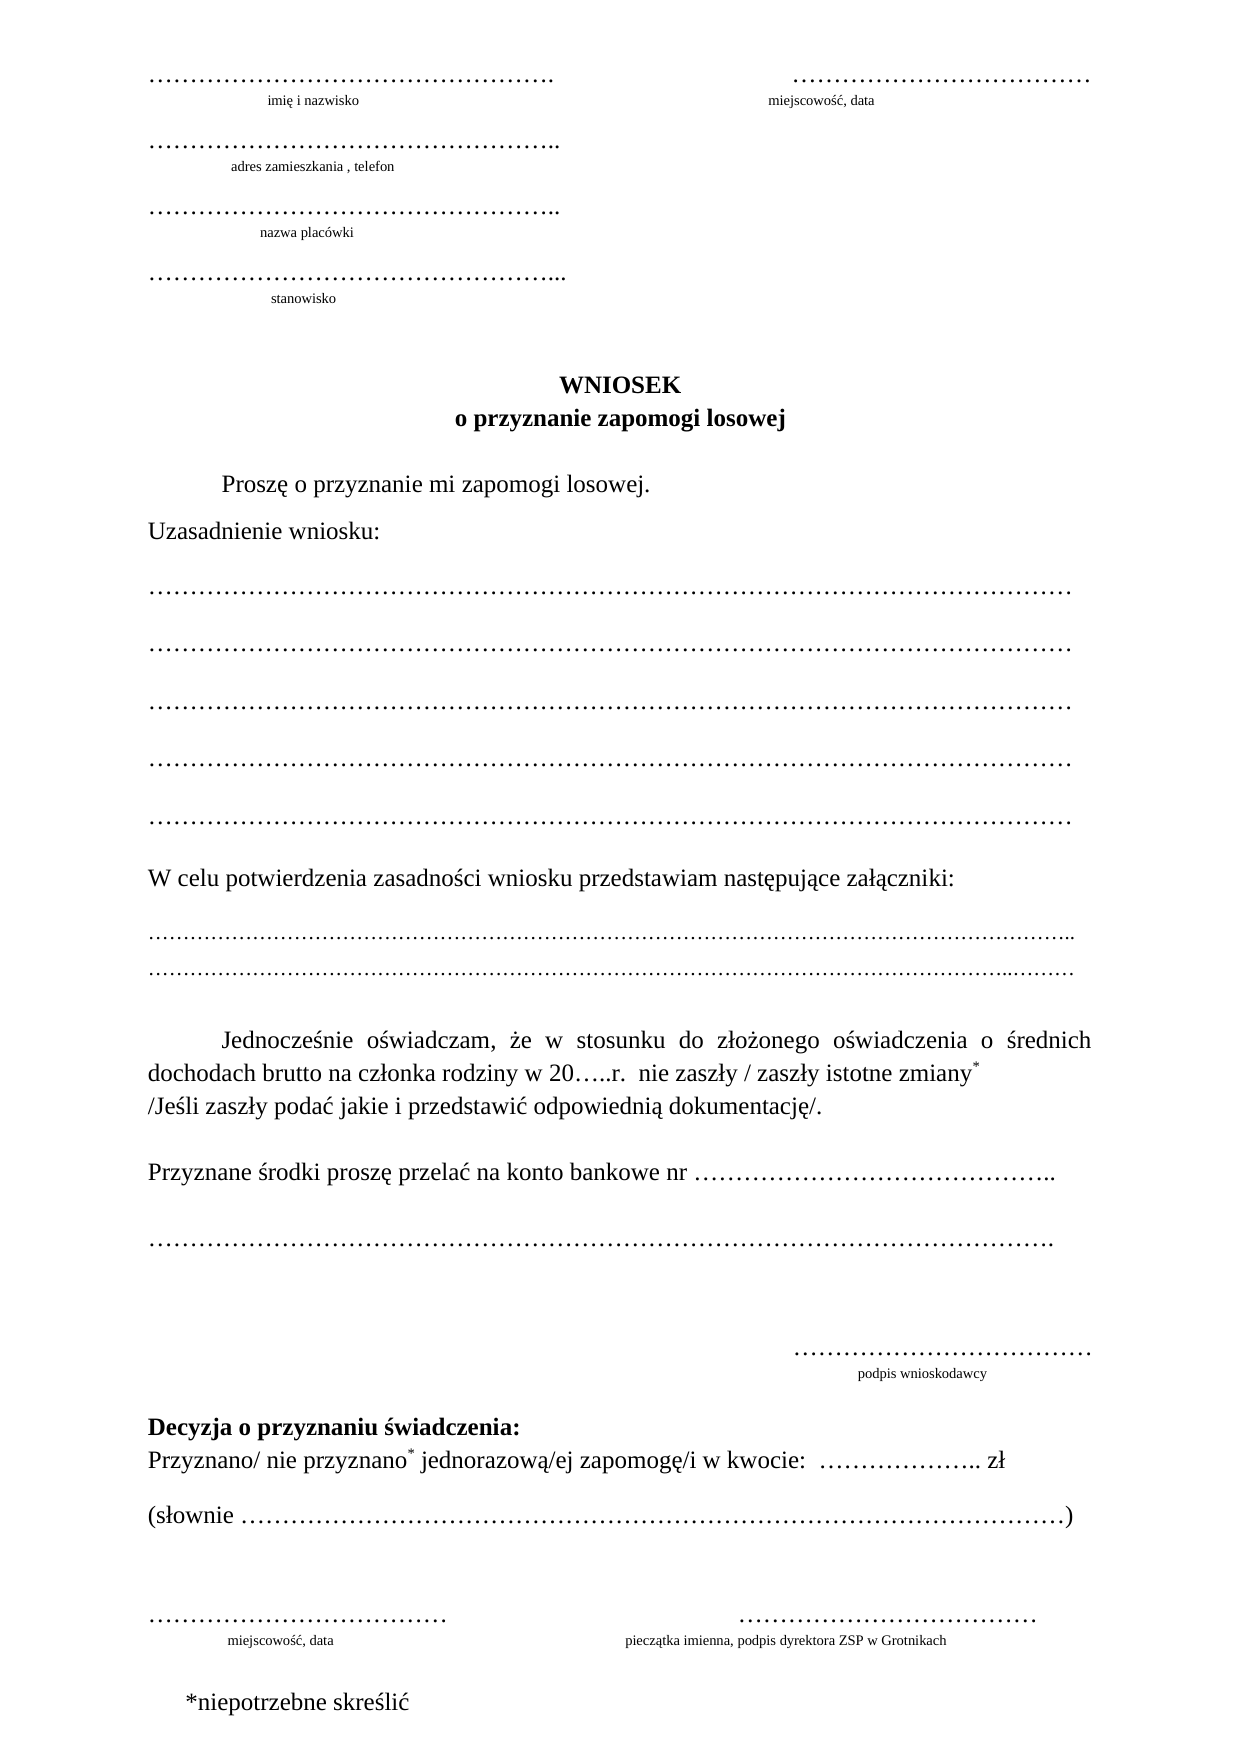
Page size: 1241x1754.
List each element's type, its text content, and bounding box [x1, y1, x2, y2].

text ………………………………………….. [148, 191, 1092, 220]
text *niepotrzebne skreślić [185, 1687, 1092, 1716]
text ………………………………………………………………………………………………… [148, 571, 1092, 599]
text imię i nazwisko miejscowość, data [148, 92, 1092, 121]
text W celu potwierdzenia zasadności wniosku przedstawiam następujące załączniki: [148, 863, 1092, 891]
text Uzasadnienie wniosku: [148, 516, 1092, 544]
text …………………………………………. ……………………………… [148, 59, 1092, 88]
text Decyzja o przyznaniu świadczenia: [148, 1412, 1092, 1441]
text nazwa placówki [148, 224, 1092, 253]
text ……………………………… [148, 1332, 1092, 1361]
text …………………………………………... [148, 257, 1092, 286]
text ………………………………………………………………………………………………… [148, 801, 1092, 829]
text Jednocześnie oświadczam, że w stosunku do złożonego oświadczenia o średnich dochodach brutto na członka rodziny w 20…..r. nie zaszły / zaszły istotne zmiany* [148, 1025, 1092, 1087]
text ………………………………………………………………………………………………… [148, 743, 1092, 772]
text adres zamieszkania , telefon [148, 158, 1092, 187]
text /Jeśli zaszły podać jakie i przedstawić odpowiednią dokumentację/. [148, 1091, 1092, 1119]
text ………………………………………….. [148, 125, 1092, 154]
text (słownie ………………………………………………………………………………………) [148, 1500, 1092, 1529]
text ……………………………………………………………………………………………………………..……… [148, 956, 1092, 980]
text Przyznano/ nie przyznano* jednorazową/ej zapomogę/i w kwocie: ……………….. zł [148, 1445, 1092, 1474]
text ………………………………………………………………………………………………… [148, 686, 1092, 714]
text ………………………………………………………………………………………………. [148, 1223, 1092, 1252]
text stanowisko [148, 290, 1092, 319]
text o przyznanie zapomogi losowej [148, 403, 1092, 432]
text ……………………………… ……………………………… [148, 1599, 1092, 1628]
text Proszę o przyznanie mi zapomogi losowej. [148, 469, 1092, 498]
text miejscowość, data pieczątka imienna, podpis dyrektora ZSP w Grotnikach [148, 1632, 1092, 1661]
text Przyznane środki proszę przelać na konto bankowe nr …………………………………….. [148, 1157, 1092, 1186]
text ………………………………………………………………………………………………… [148, 628, 1092, 657]
text WNIOSEK [148, 370, 1092, 399]
text …………………………………………………………………………………………………………………….. [148, 920, 1092, 944]
text podpis wnioskodawcy [148, 1365, 1092, 1394]
